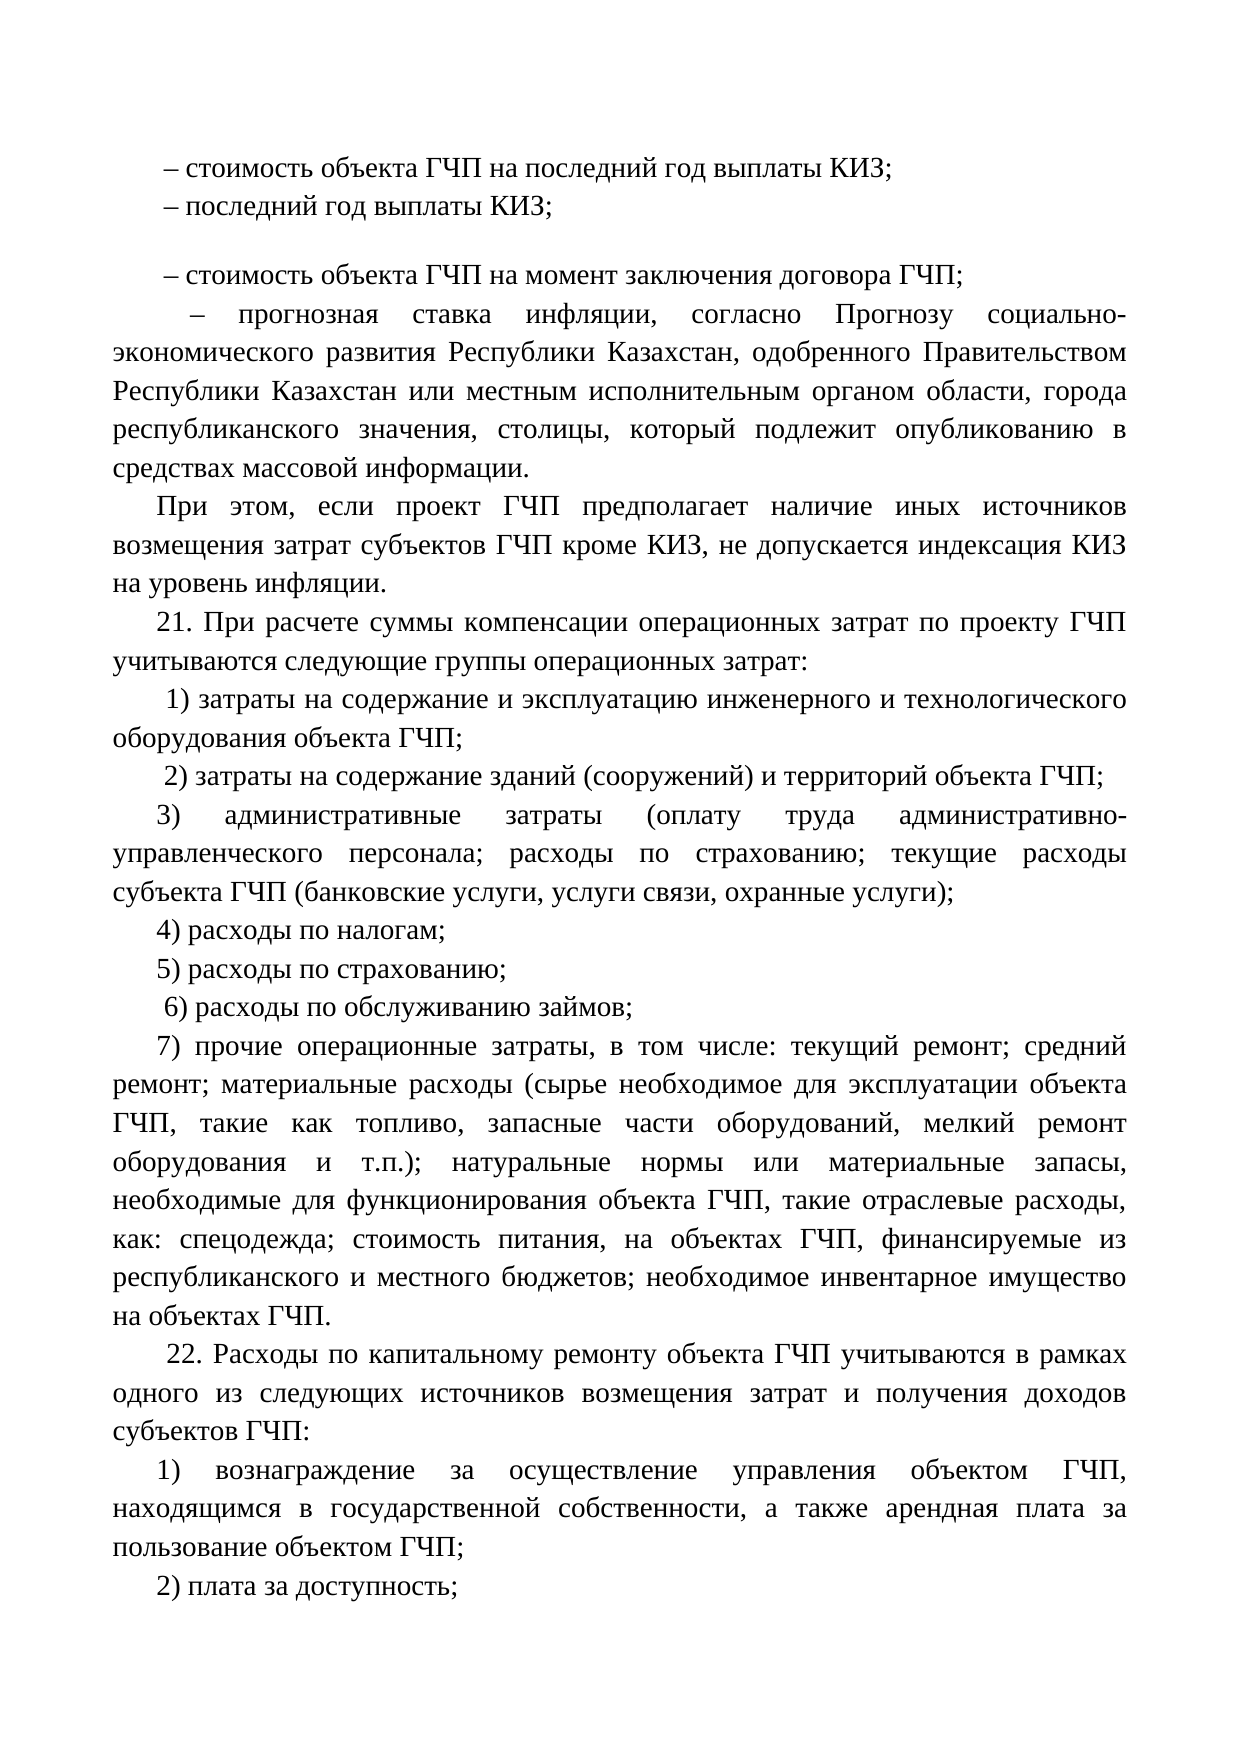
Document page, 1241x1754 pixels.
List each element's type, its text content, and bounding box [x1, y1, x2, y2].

text – стоимость объекта ГЧП на последний год выплаты КИЗ; [112, 150, 1128, 183]
text 5) расходы по страхованию; [112, 951, 1128, 984]
text 1) затраты на содержание и эксплуатацию инженерного и технологического оборудования объекта ГЧП; [112, 681, 1128, 753]
text 6) расходы по обслуживанию займов; [112, 989, 1128, 1023]
text – прогнозная ставка инфляции, согласно Прогнозу социально-экономического развития Республики Казахстан, одобренного Правительством Республики Казахстан или местным исполнительным органом области, города республиканского значения, столицы, который подлежит опубликованию в средствах массовой информации. [112, 296, 1128, 483]
text 22. Расходы по капитальному ремонту объекта ГЧП учитываются в рамках одного из следующих источников возмещения затрат и получения доходов субъектов ГЧП: [112, 1336, 1128, 1447]
text 4) расходы по налогам; [112, 912, 1128, 946]
text 2) плата за доступность; [112, 1568, 1128, 1601]
text 3) административные затраты (оплату труда административно-управленческого персонала; расходы по страхованию; текущие расходы субъекта ГЧП (банковские услуги, услуги связи, охранные услуги); [112, 797, 1128, 907]
text – последний год выплаты КИЗ; [112, 188, 1128, 222]
text При этом, если проект ГЧП предполагает наличие иных источников возмещения затрат субъектов ГЧП кроме КИЗ, не допускается индексация КИЗ на уровень инфляции. [112, 488, 1128, 599]
text 1) вознаграждение за осуществление управления объектом ГЧП, находящимся в государственной собственности, а также арендная плата за пользование объектом ГЧП; [112, 1452, 1128, 1563]
text 7) прочие операционные затраты, в том числе: текущий ремонт; средний ремонт; материальные расходы (сырье необходимое для эксплуатации объекта ГЧП, такие как топливо, запасные части оборудований, мелкий ремонт оборудования и т.п.); натуральные нормы или материальные запасы, необходимые для функционирования объекта ГЧП, такие отраслевые расходы, как: спецодежда; стоимость питания, на объектах ГЧП, финансируемые из республиканского и местного бюджетов; необходимое инвентарное имущество на объектах ГЧП. [112, 1028, 1128, 1331]
text 21. При расчете суммы компенсации операционных затрат по проекту ГЧП учитываются следующие группы операционных затрат: [112, 604, 1128, 676]
text – стоимость объекта ГЧП на момент заключения договора ГЧП; [112, 257, 1128, 291]
text 2) затраты на содержание зданий (сооружений) и территорий объекта ГЧП; [112, 758, 1128, 792]
